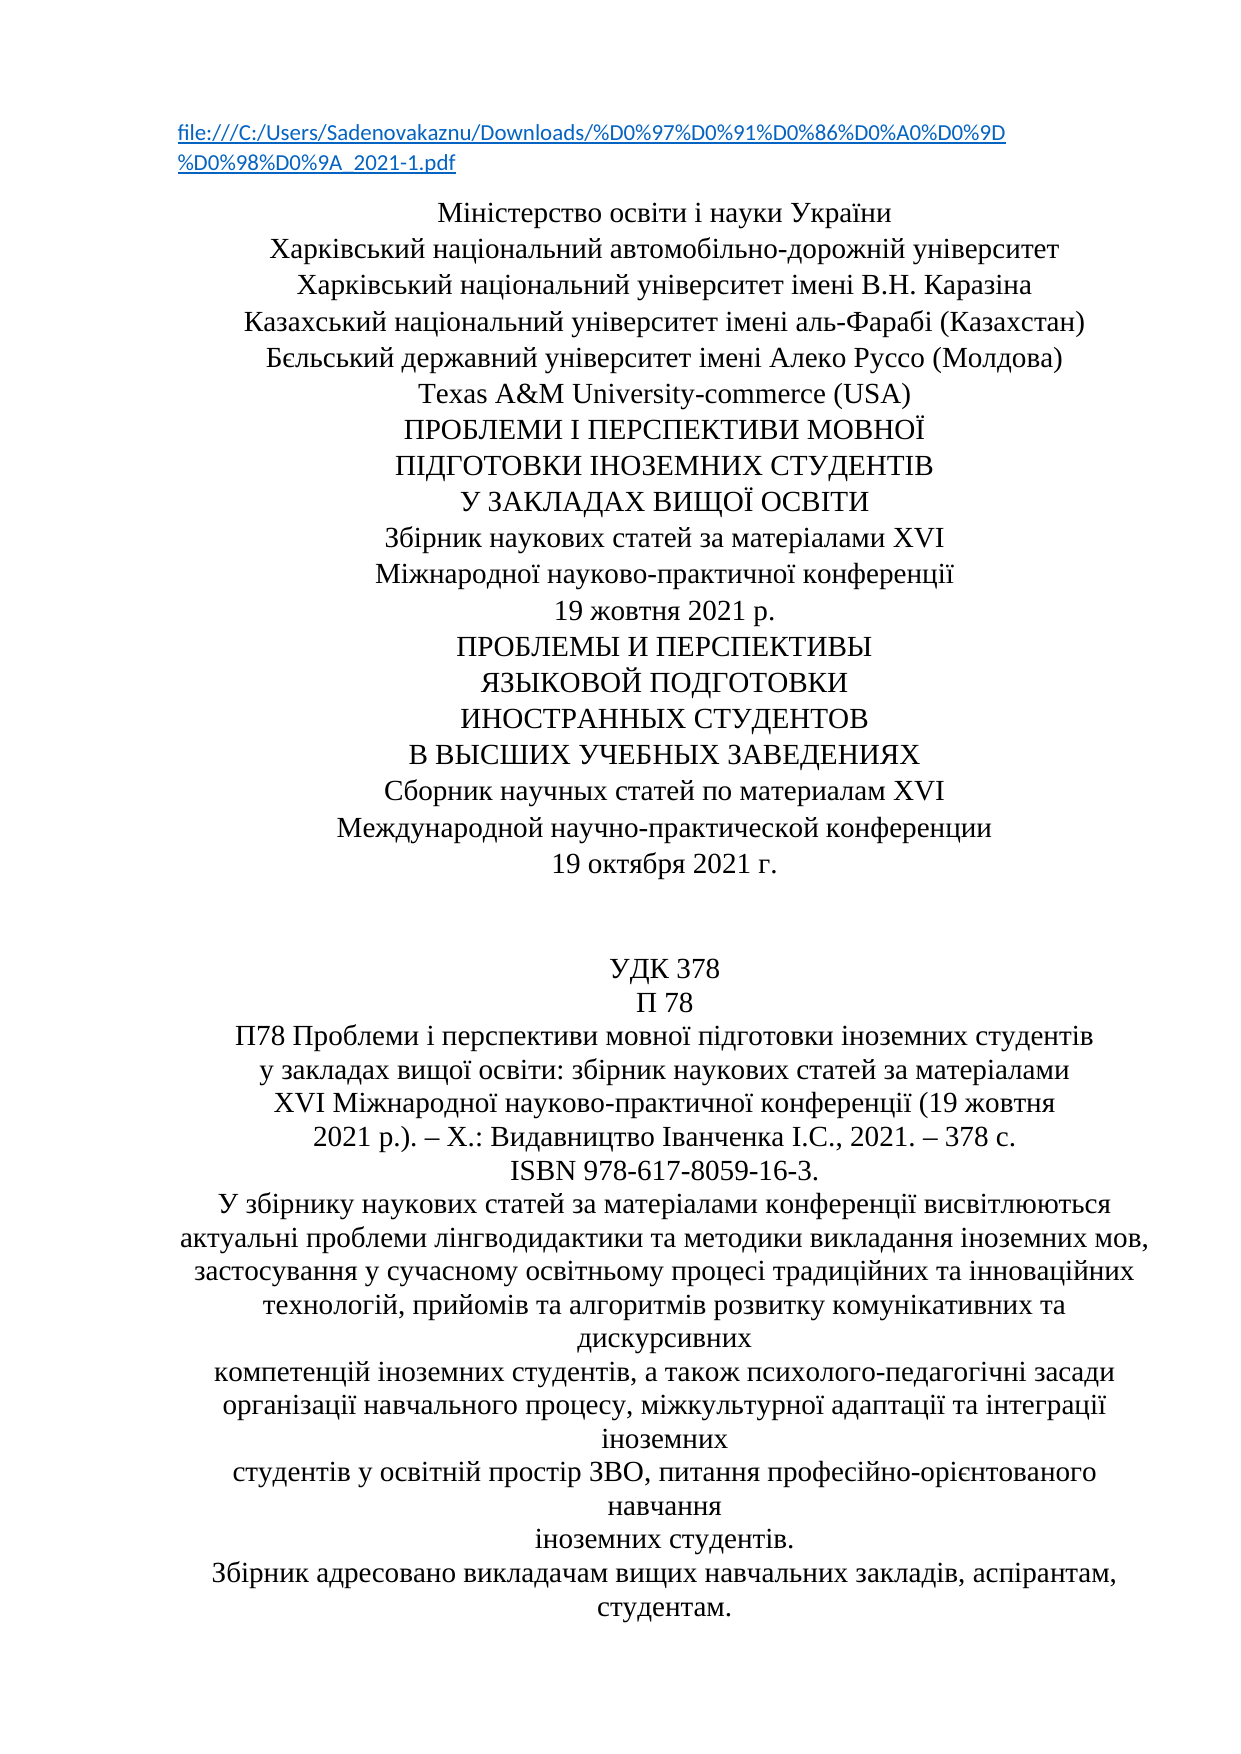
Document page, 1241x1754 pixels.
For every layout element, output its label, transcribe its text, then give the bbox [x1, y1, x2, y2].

text file:///C:/Users/Sadenovakaznu/Downloads/%D0%97%D0%91%D0%86%D0%A0%D0%9D%D0%98%D0%9A_2021-1.pdf [177, 118, 1152, 176]
text Міністерство освіти і науки України Харківський національний автомобільно-дорожній університет Харківський національний університет імені В.Н. Каразіна Казахський національний університет імені аль-Фарабі (Казахстан) Бєльський державний університет імені Алеко Руссо (Молдова) Тexas A&M University-commerce (USA) ПРОБЛЕМИ І ПЕРСПЕКТИВИ МОВНОЇ ПІДГОТОВКИ ІНОЗЕМНИХ СТУДЕНТІВ У ЗАКЛАДАХ ВИЩОЇ ОСВІТИ Збірник наукових статей за матеріалами ХVI Міжнародної науково-практичної конференції 19 жовтня 2021 р. ПРОБЛЕМЫ И ПЕРСПЕКТИВЫ ЯЗЫКОВОЙ ПОДГОТОВКИ ИНОСТРАННЫХ СТУДЕНТОВ В ВЫСШИХ УЧЕБНЫХ ЗАВЕДЕНИЯХ Сборник научных статей по материалам ХVI Международной научно-практической конференции 19 октября 2021 г. [177, 195, 1152, 879]
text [177, 951, 1152, 1622]
